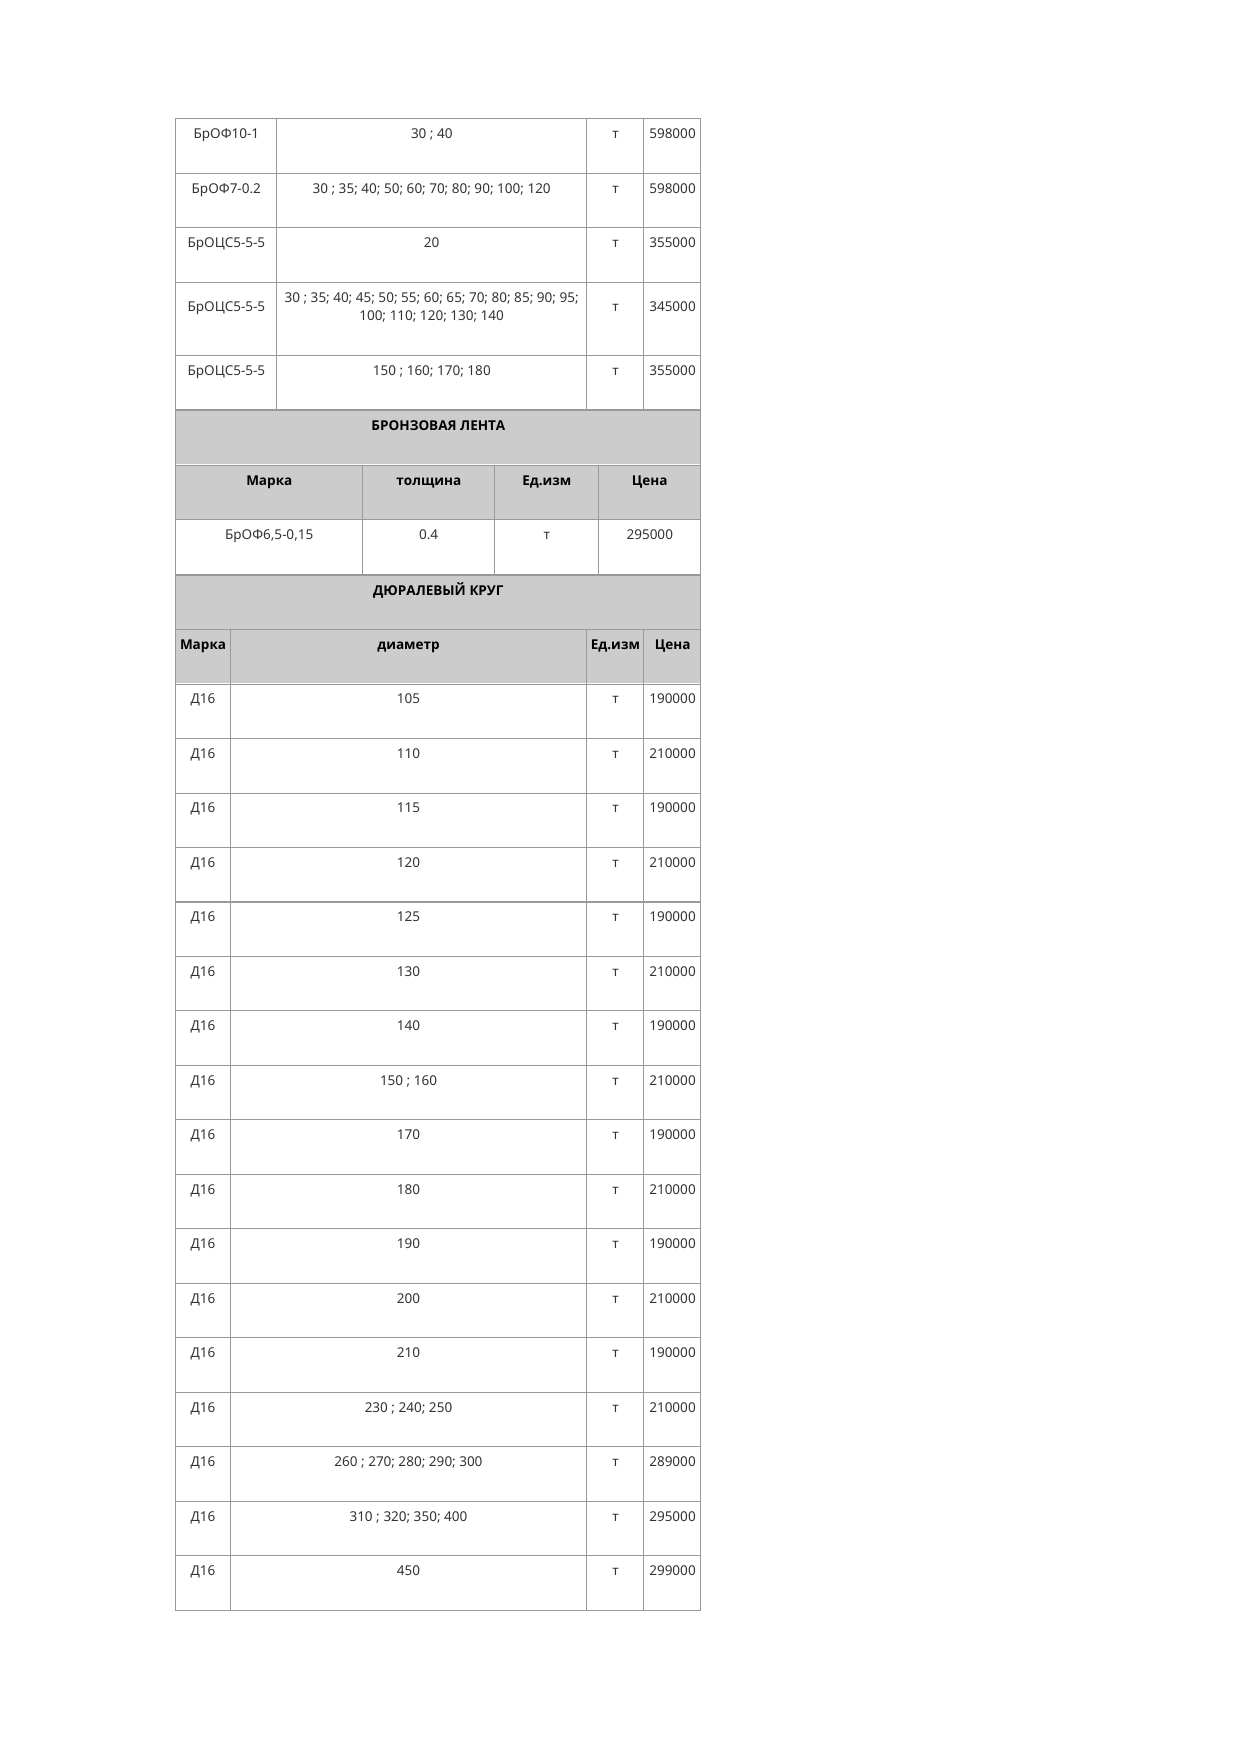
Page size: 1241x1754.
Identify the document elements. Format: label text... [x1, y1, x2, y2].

table_cell Д16 [176, 1175, 230, 1228]
table_cell 0.4 [363, 520, 494, 573]
table_cell Д16 [176, 1556, 230, 1609]
table_cell БрОЦС5-5-5 [176, 283, 276, 354]
table_cell 299000 [644, 1556, 700, 1609]
table_cell Д16 [176, 1229, 230, 1283]
table_cell 130 [231, 957, 586, 1010]
table_cell 30 ; 35; 40; 50; 60; 70; 80; 90; 100; 120 [277, 174, 586, 227]
table_cell 180 [231, 1175, 586, 1228]
table_cell т [587, 1011, 643, 1065]
table_cell 30 ; 35; 40; 45; 50; 55; 60; 65; 70; 80; 85; 90; 95; 100; 110; 120; 130; 140 [277, 283, 586, 354]
table_cell т [587, 1447, 643, 1501]
table_cell т [495, 520, 598, 573]
table_cell 110 [231, 739, 586, 792]
table_cell Д16 [176, 1284, 230, 1337]
table_cell т [587, 1229, 643, 1283]
table_cell т [587, 283, 643, 354]
table_cell 210000 [644, 739, 700, 792]
table_cell 210000 [644, 1393, 700, 1446]
table_cell 140 [231, 1011, 586, 1065]
table_cell 125 [231, 903, 586, 956]
table_cell 450 [231, 1556, 586, 1609]
table_cell т [587, 1393, 643, 1446]
table_cell т [587, 957, 643, 1010]
table_cell Д16 [176, 1393, 230, 1446]
table_cell Д16 [176, 1502, 230, 1555]
table_cell толщина [363, 466, 494, 519]
table_cell 210000 [644, 1175, 700, 1228]
table_cell 295000 [599, 520, 700, 573]
table_cell 345000 [644, 283, 700, 354]
table_cell 230 ; 240; 250 [231, 1393, 586, 1446]
table_cell 598000 [644, 119, 700, 173]
table_cell 289000 [644, 1447, 700, 1501]
table_cell т [587, 794, 643, 847]
table_cell Д16 [176, 848, 230, 901]
table_cell 150 ; 160 [231, 1066, 586, 1119]
table_cell 115 [231, 794, 586, 847]
table_cell 120 [231, 848, 586, 901]
table_cell 210000 [644, 1066, 700, 1119]
table_cell т [587, 685, 643, 738]
table_cell Д16 [176, 1120, 230, 1174]
table_cell т [587, 228, 643, 282]
table_cell т [587, 1284, 643, 1337]
table_cell 190000 [644, 903, 700, 956]
table_cell 105 [231, 685, 586, 738]
table_cell Ед.изм [495, 466, 598, 519]
table_cell 190000 [644, 685, 700, 738]
table_cell т [587, 848, 643, 901]
table_cell 210000 [644, 1284, 700, 1337]
table_cell 260 ; 270; 280; 290; 300 [231, 1447, 586, 1501]
table_header ДЮРАЛЕВЫЙ КРУГ [176, 576, 700, 629]
table_cell 210000 [644, 848, 700, 901]
table_cell 190000 [644, 794, 700, 847]
table_cell 190000 [644, 1338, 700, 1392]
table_cell 190000 [644, 1011, 700, 1065]
table_cell т [587, 1175, 643, 1228]
table_cell т [587, 1502, 643, 1555]
table_cell 190000 [644, 1120, 700, 1174]
table_cell т [587, 119, 643, 173]
table_cell БрОЦС5-5-5 [176, 228, 276, 282]
table_cell 355000 [644, 228, 700, 282]
table_cell Д16 [176, 957, 230, 1010]
table_cell т [587, 174, 643, 227]
table_cell Цена [644, 630, 700, 683]
table_cell 30 ; 40 [277, 119, 586, 173]
table_cell Д16 [176, 685, 230, 738]
table_cell БрОФ6,5-0,15 [176, 520, 362, 573]
table_cell Марка [176, 630, 230, 683]
table_cell 190 [231, 1229, 586, 1283]
table_cell Д16 [176, 739, 230, 792]
table_header БРОНЗОВАЯ ЛЕНТА [176, 411, 700, 464]
table_cell Д16 [176, 1338, 230, 1392]
table_cell Ед.изм [587, 630, 643, 683]
table_cell диаметр [231, 630, 586, 683]
table_cell т [587, 903, 643, 956]
table_cell т [587, 1556, 643, 1609]
table_cell 170 [231, 1120, 586, 1174]
table_cell т [587, 1338, 643, 1392]
table_cell 190000 [644, 1229, 700, 1283]
table_cell 295000 [644, 1502, 700, 1555]
table_cell т [587, 1120, 643, 1174]
table_cell БрОФ7-0.2 [176, 174, 276, 227]
table_cell 200 [231, 1284, 586, 1337]
table_cell 355000 [644, 356, 700, 409]
table_cell БрОФ10-1 [176, 119, 276, 173]
table_cell Д16 [176, 1066, 230, 1119]
table_cell Д16 [176, 1447, 230, 1501]
table_cell Марка [176, 466, 362, 519]
table_cell БрОЦС5-5-5 [176, 356, 276, 409]
table_cell Д16 [176, 1011, 230, 1065]
table_cell Цена [599, 466, 700, 519]
table_cell 598000 [644, 174, 700, 227]
table_cell 210000 [644, 957, 700, 1010]
table_cell т [587, 356, 643, 409]
table_cell 20 [277, 228, 586, 282]
table_cell т [587, 739, 643, 792]
table_cell 150 ; 160; 170; 180 [277, 356, 586, 409]
table_cell 210 [231, 1338, 586, 1392]
table_cell т [587, 1066, 643, 1119]
table_cell Д16 [176, 794, 230, 847]
table_cell 310 ; 320; 350; 400 [231, 1502, 586, 1555]
table_cell Д16 [176, 903, 230, 956]
